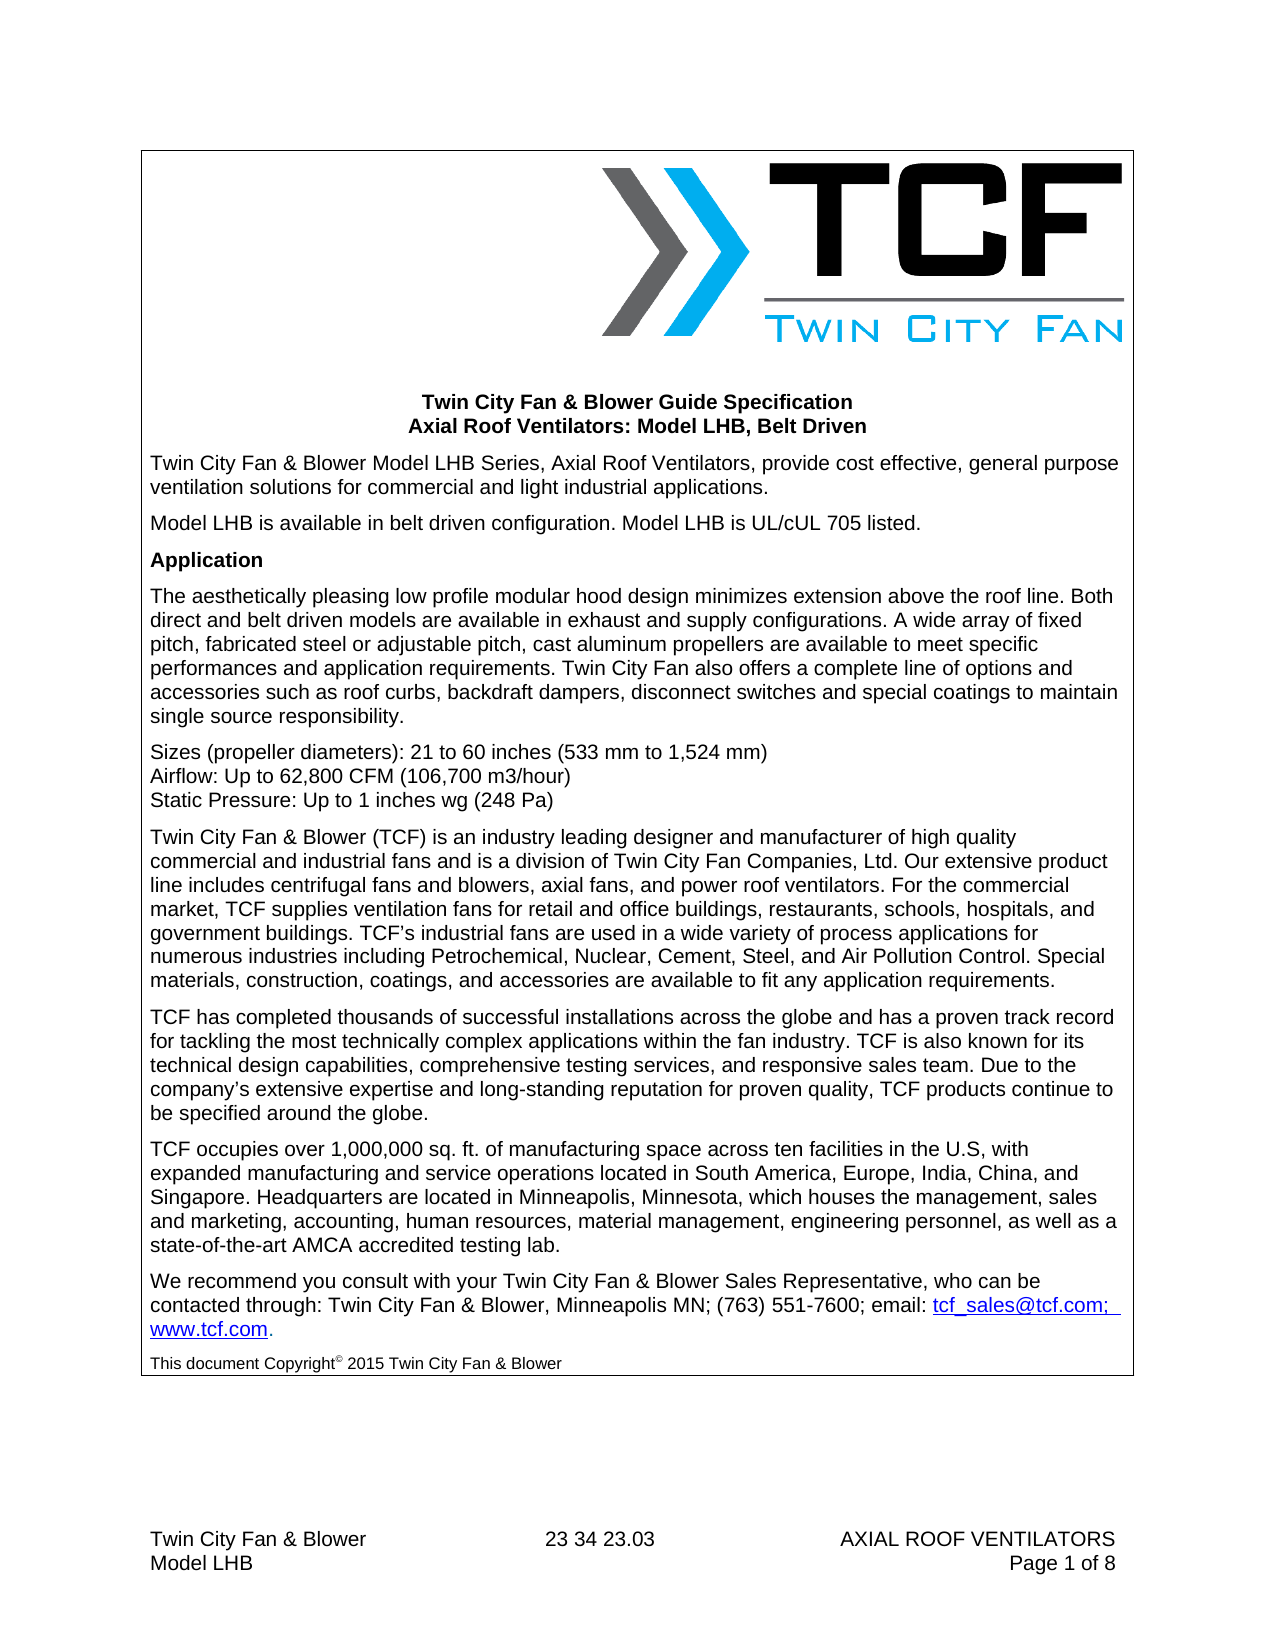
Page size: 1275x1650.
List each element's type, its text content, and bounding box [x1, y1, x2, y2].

text The aesthetically pleasing low profile modular hood design minimizes extension above the roof line. Both direct and belt driven models are available in exhaust and supply configurations. A wide array of fixed pitch, fabricated steel or adjustable pitch, cast aluminum propellers are available to meet specific performances and application requirements. Twin City Fan also offers a complete line of options and accessories such as roof curbs, backdraft dampers, disconnect switches and special coatings to maintain single source responsibility. [142, 570, 1133, 727]
text Model LHB is available in belt driven configuration. Model LHB is UL/cUL 705 listed. [142, 497, 1133, 534]
picture [601, 163, 1125, 354]
text Airflow: Up to 62,800 CFM (106,700 m3/hour) [150, 764, 1125, 788]
text Twin City Fan & Blower Model LHB Series, Axial Roof Ventilators, provide cost effective, general purpose ventilation solutions for commercial and light industrial applications. [142, 437, 1133, 497]
text We recommend you consult with your Twin City Fan & Blower Sales Representative, who can be contacted through: Twin City Fan & Blower, Minneapolis MN; (763) 551-7600; email: tcf_sales@tcf.com; www.tcf.com. [142, 1256, 1133, 1340]
text TCF occupies over 1,000,000 sq. ft. of manufacturing space across ten facilities in the U.S, with expanded manufacturing and service operations located in South America, Europe, India, China, and Singapore. Headquarters are located in Minneapolis, Minnesota, which houses the management, sales and marketing, accounting, human resources, material management, engineering personnel, as well as a state-of-the-art AMCA accredited testing lab. [142, 1123, 1133, 1256]
text Static Pressure: Up to 1 inches wg (248 Pa) [150, 788, 1125, 811]
text Twin City Fan & Blower (TCF) is an industry leading designer and manufacturer of high quality commercial and industrial fans and is a division of Twin City Fan Companies, Ltd. Our extensive product line includes centrifugal fans and blowers, axial fans, and power roof ventilators. For the commercial market, TCF supplies ventilation fans for retail and office buildings, restaurants, schools, hospitals, and government buildings. TCF’s industrial fans are used in a wide variety of process applications for numerous industries including Petrochemical, Nuclear, Cement, Steel, and Air Pollution Control. Special materials, construction, coatings, and accessories are available to fit any application requirements. [142, 811, 1133, 991]
text Application [142, 534, 1133, 570]
text Sizes (propeller diameters): 21 to 60 inches (533 mm to 1,524 mm) [142, 727, 1133, 764]
text Twin City Fan & Blower Guide Specification Axial Roof Ventilators: Model LHB, Belt Driven [142, 377, 1133, 437]
text This document Copyright© 2015 Twin City Fan & Blower [142, 1340, 1133, 1375]
text TCF has completed thousands of successful installations across the globe and has a proven track record for tackling the most technically complex applications within the fan industry. TCF is also known for its technical design capabilities, comprehensive testing services, and responsive sales team. Due to the company’s extensive expertise and long-standing reputation for proven quality, TCF products continue to be specified around the globe. [142, 991, 1133, 1123]
